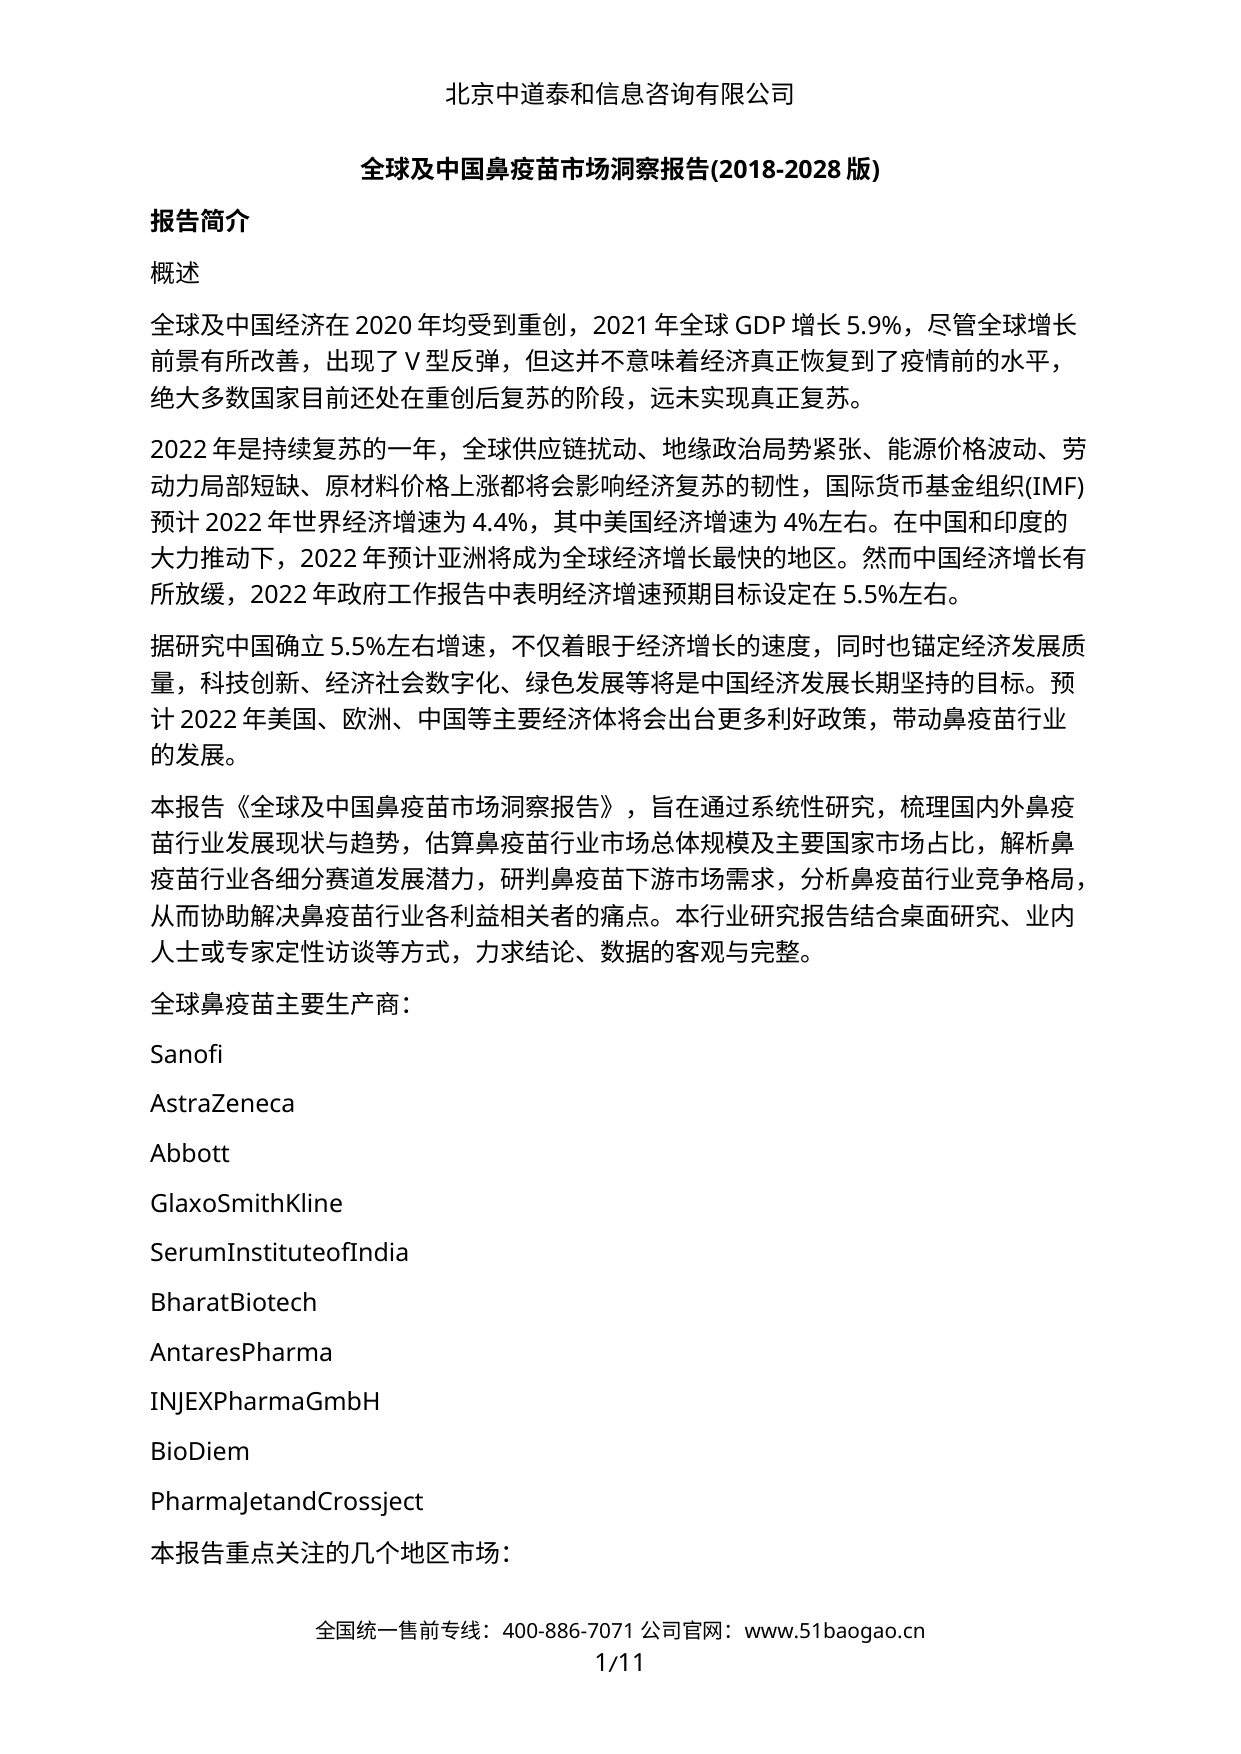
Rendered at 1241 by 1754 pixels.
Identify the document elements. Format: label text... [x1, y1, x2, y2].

text GlaxoSmithKline [150, 1185, 1090, 1219]
text 报告简介 [150, 202, 1090, 238]
text PharmaJetandCrossject [150, 1483, 1090, 1517]
text BharatBiotech [150, 1285, 1090, 1319]
text Sanofi [150, 1036, 1090, 1070]
text BioDiem [150, 1434, 1090, 1468]
text 本报告重点关注的几个地区市场： [150, 1533, 1090, 1569]
text AstraZeneca [150, 1086, 1090, 1120]
text 本报告《全球及中国鼻疫苗市场洞察报告》，旨在通过系统性研究，梳理国内外鼻疫苗行业发展现状与趋势，估算鼻疫苗行业市场总体规模及主要国家市场占比，解析鼻疫苗行业各细分赛道发展潜力，研判鼻疫苗下游市场需求，分析鼻疫苗行业竞争格局，从而协助解决鼻疫苗行业各利益相关者的痛点。本行业研究报告结合桌面研究、业内人士或专家定性访谈等方式，力求结论、数据的客观与完整。 [150, 787, 1090, 969]
text 概述 [150, 254, 1090, 290]
text 2022年是持续复苏的一年，全球供应链扰动、地缘政治局势紧张、能源价格波动、劳动力局部短缺、原材料价格上涨都将会影响经济复苏的韧性，国际货币基金组织(IMF)预计2022年世界经济增速为4.4%，其中美国经济增速为4%左右。在中国和印度的大力推动下，2022年预计亚洲将成为全球经济增长最快的地区。然而中国经济增长有所放缓，2022年政府工作报告中表明经济增速预期目标设定在5.5%左右。 [150, 430, 1090, 611]
text 全球及中国鼻疫苗市场洞察报告(2018-2028版) [150, 150, 1090, 186]
text AntaresPharma [150, 1334, 1090, 1368]
text 全球鼻疫苗主要生产商： [150, 984, 1090, 1021]
text 据研究中国确立5.5%左右增速，不仅着眼于经济增长的速度，同时也锚定经济发展质量，科技创新、经济社会数字化、绿色发展等将是中国经济发展长期坚持的目标。预计2022年美国、欧洲、中国等主要经济体将会出台更多利好政策，带动鼻疫苗行业的发展。 [150, 627, 1090, 772]
text 全球及中国经济在2020年均受到重创，2021年全球GDP增长5.9%，尽管全球增长前景有所改善，出现了V型反弹，但这并不意味着经济真正恢复到了疫情前的水平，绝大多数国家目前还处在重创后复苏的阶段，远未实现真正复苏。 [150, 306, 1090, 414]
text Abbott [150, 1136, 1090, 1170]
text SerumInstituteofIndia [150, 1235, 1090, 1269]
text INJEXPharmaGmbH [150, 1384, 1090, 1418]
